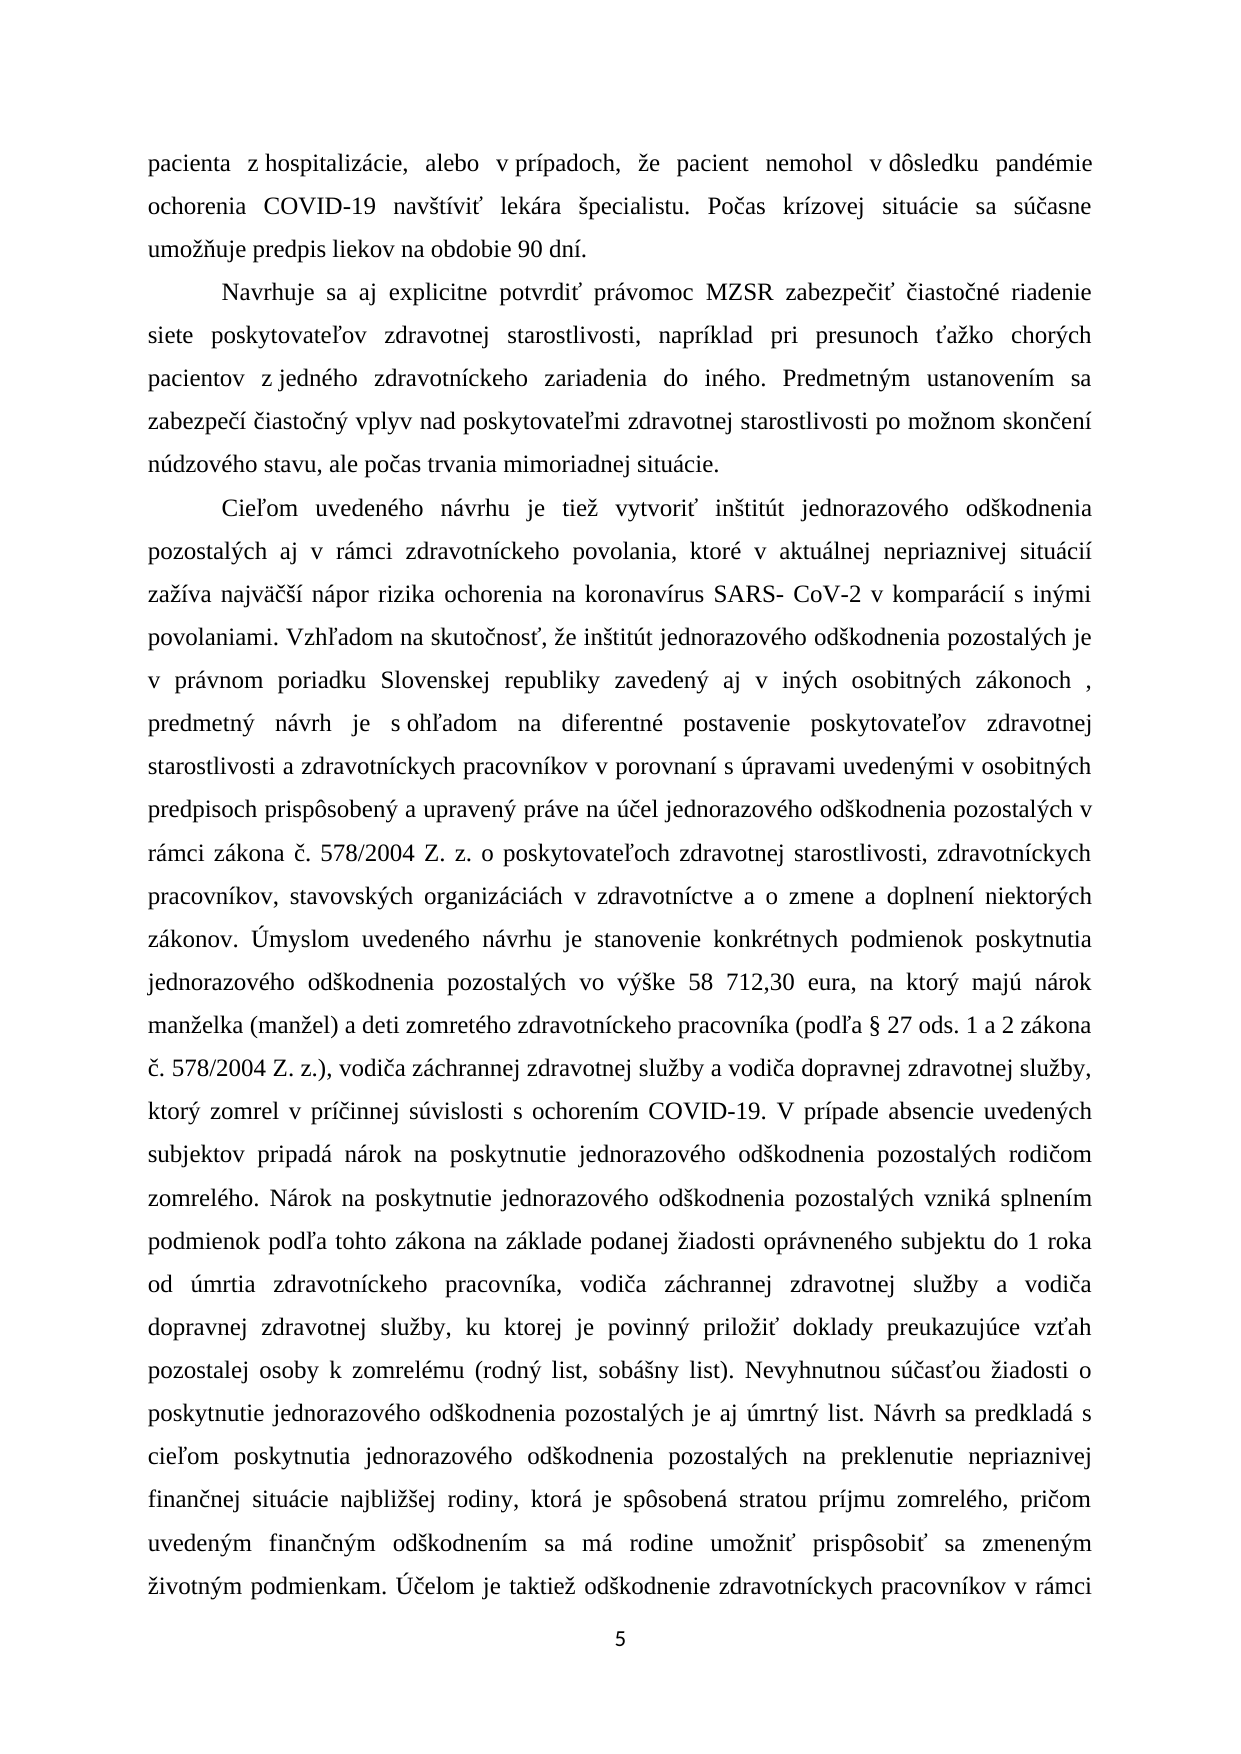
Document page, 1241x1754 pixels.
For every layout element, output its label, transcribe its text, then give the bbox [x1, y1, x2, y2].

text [148, 493, 1093, 1599]
text Navrhuje sa aj explicitne potvrdiť právomoc MZSR zabezpečiť čiastočné riadenie siete poskytovateľov zdravotnej starostlivosti, napríklad pri presunoch ťažko chorých pacientov z jedného zdravotníckeho zariadenia do iného. Predmetným ustanovením sa zabezpečí čiastočný vplyv nad poskytovateľmi zdravotnej starostlivosti po možnom skončení núdzového stavu, ale počas trvania mimoriadnej situácie. [148, 277, 1093, 478]
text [148, 148, 1093, 263]
